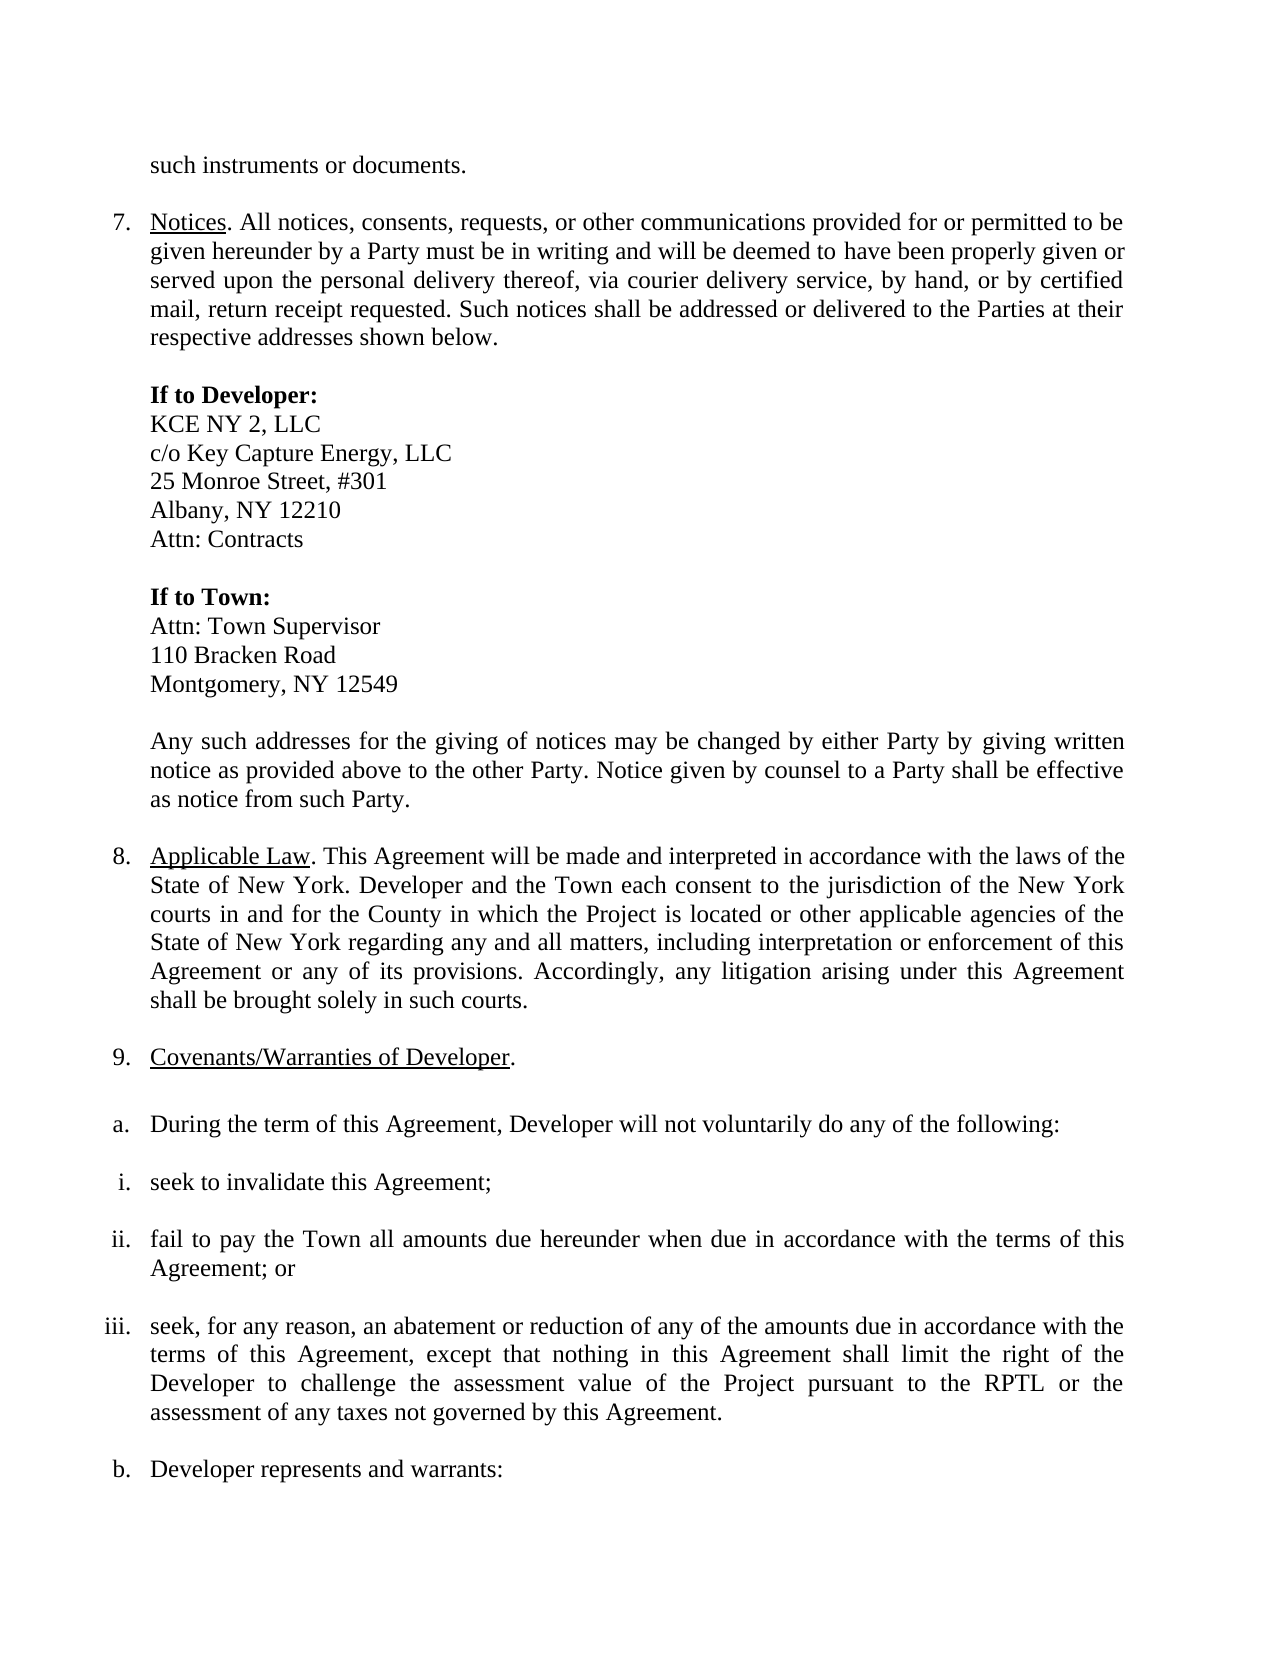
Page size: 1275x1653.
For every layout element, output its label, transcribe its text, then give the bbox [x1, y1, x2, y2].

text 110 Bracken Road [150, 640, 1125, 669]
list Applicable Law. This Agreement will be made and interpreted in accordance with the laws of the State of New York. Developer and the Town each consent to the jurisdiction of the New York courts in and for the County in which the Project is located or other applicable agencies of the State of New York regarding any and all matters, including interpretation or enforcement of this Agreement or any of its provisions. Accordingly, any litigation arising under this Agreement shall be brought solely in such courts. [112, 841, 1125, 1014]
text 25 Monroe Street, #301 [150, 466, 534, 495]
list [112, 150, 1125, 179]
text Any such addresses for the giving of notices may be changed by either Party by giving written notice as provided above to the other Party. Notice given by counsel to a Party shall be effective as notice from such Party. [150, 726, 1125, 812]
list fail to pay the Town all amounts due hereunder when due in accordance with the terms of this Agreement; or [111, 1224, 1125, 1282]
list seek, for any reason, an abatement or reduction of any of the amounts due in accordance with the terms of this Agreement, except that nothing in this Agreement shall limit the right of the Developer to challenge the assessment value of the Project pursuant to the RPTL or the assessment of any taxes not governed by this Agreement. [104, 1311, 1125, 1426]
text Montgomery, NY 12549 [150, 669, 1125, 697]
text Attn: Contracts [150, 524, 455, 553]
list Covenants/Warranties of Developer. [112, 1042, 1125, 1071]
list Notices. All notices, consents, requests, or other communications provided for or permitted to be given hereunder by a Party must be in writing and will be deemed to have been properly given or served upon the personal delivery thereof, via courier delivery service, by hand, or by certified mail, return receipt requested. Such notices shall be addressed or delivered to the Parties at their respective addresses shown below. [112, 207, 1125, 351]
list seek to invalidate this Agreement; [118, 1167, 1125, 1196]
subtitle If to Developer: [150, 380, 1125, 409]
text KCE NY 2, LLC [150, 409, 1125, 438]
list During the term of this Agreement, Developer will not voluntarily do any of the following: [112, 1109, 1125, 1138]
subtitle If to Town: [150, 582, 1125, 611]
text c/o Key Capture Energy, LLC [150, 438, 534, 466]
text Albany, NY 12210 [150, 495, 455, 524]
list Developer represents and warrants: [112, 1454, 1125, 1483]
text Attn: Town Supervisor [150, 611, 787, 640]
